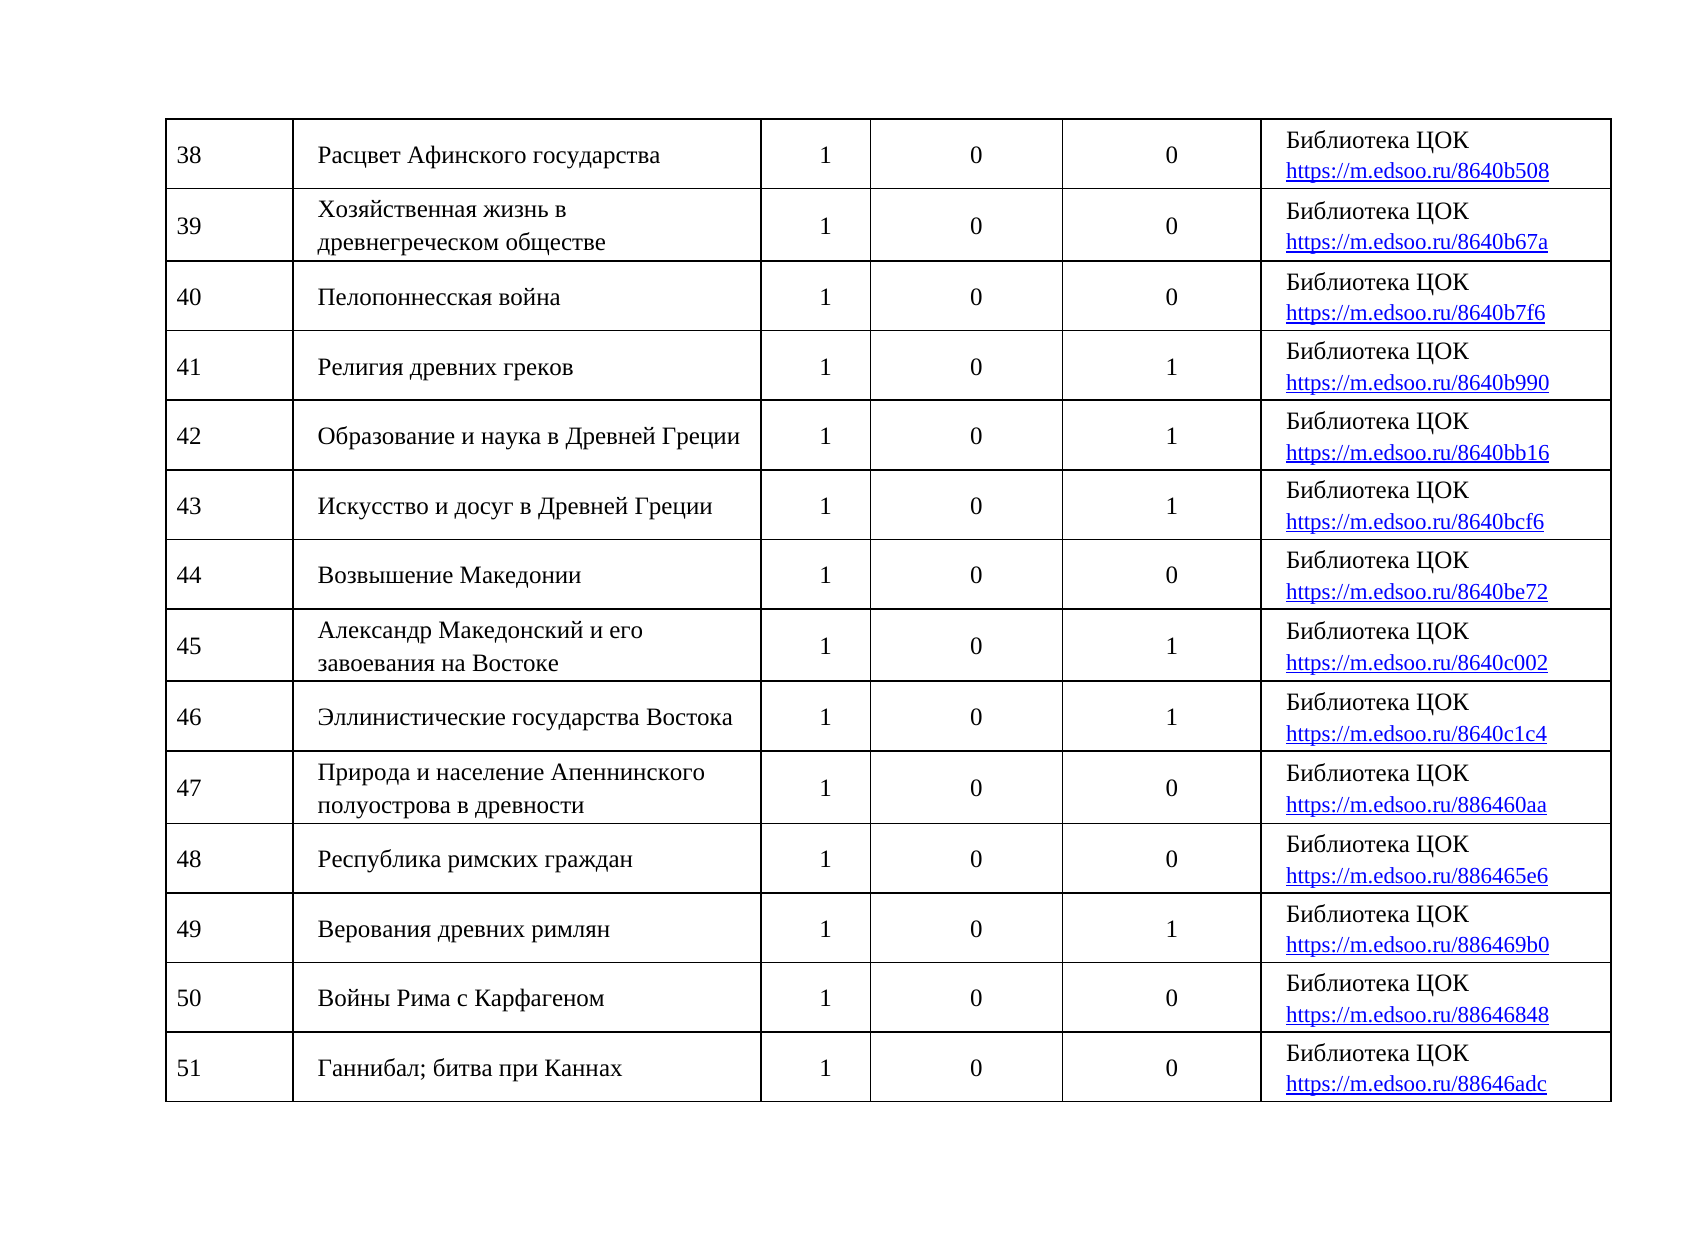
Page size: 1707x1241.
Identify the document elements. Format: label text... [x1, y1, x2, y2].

table_cell 0 [1063, 540, 1260, 608]
table_cell Образование и наука в Древней Греции [294, 401, 760, 469]
table_cell 0 [1063, 120, 1260, 188]
table_cell 0 [1063, 824, 1260, 892]
table_cell 1 [762, 401, 870, 469]
table_cell 0 [871, 401, 1062, 469]
table_cell Религия древних греков [294, 331, 760, 399]
table_cell 0 [871, 1033, 1062, 1101]
table_cell Войны Рима с Карфагеном [294, 963, 760, 1031]
table_cell 50 [167, 963, 292, 1031]
table_cell 1 [1063, 401, 1260, 469]
table_cell Эллинистические государства Востока [294, 682, 760, 750]
table_cell Библиотека ЦОК https://m.edsoo.ru/8640bcf6 [1262, 471, 1610, 538]
table_cell Библиотека ЦОК https://m.edsoo.ru/8640b67a [1262, 189, 1610, 260]
table_cell 49 [167, 894, 292, 962]
table_cell 43 [167, 471, 292, 538]
table_cell 0 [871, 331, 1062, 399]
table_cell 1 [1063, 894, 1260, 962]
table_cell 0 [1063, 189, 1260, 260]
table_cell Возвышение Македонии [294, 540, 760, 608]
table_cell 0 [871, 894, 1062, 962]
table_cell 1 [762, 894, 870, 962]
table_cell 1 [762, 824, 870, 892]
table_cell Библиотека ЦОК https://m.edsoo.ru/8640c1c4 [1262, 682, 1610, 750]
table_cell 38 [167, 120, 292, 188]
table_cell Верования древних римлян [294, 894, 760, 962]
table_cell Хозяйственная жизнь в древнегреческом обществе [294, 189, 760, 260]
table_cell Библиотека ЦОК https://m.edsoo.ru/886460aa [1262, 752, 1610, 822]
table_cell 1 [762, 752, 870, 822]
table_cell 0 [1063, 752, 1260, 822]
table_cell 51 [167, 1033, 292, 1101]
table_cell Библиотека ЦОК https://m.edsoo.ru/886469b0 [1262, 894, 1610, 962]
table_cell Библиотека ЦОК https://m.edsoo.ru/886465e6 [1262, 824, 1610, 892]
table_cell 0 [871, 682, 1062, 750]
table_cell 1 [1063, 471, 1260, 538]
table_cell 1 [762, 262, 870, 330]
table_cell 42 [167, 401, 292, 469]
table_cell 1 [1063, 610, 1260, 680]
table_cell 1 [1063, 331, 1260, 399]
table_cell 0 [871, 610, 1062, 680]
table_cell Библиотека ЦОК https://m.edsoo.ru/8640be72 [1262, 540, 1610, 608]
table_cell Расцвет Афинского государства [294, 120, 760, 188]
table_cell 41 [167, 331, 292, 399]
table_cell 0 [871, 824, 1062, 892]
table_cell Ганнибал; битва при Каннах [294, 1033, 760, 1101]
table_cell 1 [762, 189, 870, 260]
table_cell 0 [871, 752, 1062, 822]
table_cell 1 [762, 963, 870, 1031]
table_cell Библиотека ЦОК https://m.edsoo.ru/8640c002 [1262, 610, 1610, 680]
table_cell 47 [167, 752, 292, 822]
table_cell 44 [167, 540, 292, 608]
table_cell 0 [871, 120, 1062, 188]
table_cell 39 [167, 189, 292, 260]
table_cell 40 [167, 262, 292, 330]
table_cell 48 [167, 824, 292, 892]
table_cell Библиотека ЦОК https://m.edsoo.ru/8640b990 [1262, 331, 1610, 399]
table_cell Библиотека ЦОК https://m.edsoo.ru/8640bb16 [1262, 401, 1610, 469]
table_cell 1 [762, 120, 870, 188]
table_cell Искусство и досуг в Древней Греции [294, 471, 760, 538]
table_cell 1 [762, 1033, 870, 1101]
table_cell Александр Македонский и его завоевания на Востоке [294, 610, 760, 680]
table_cell 46 [167, 682, 292, 750]
table_cell Природа и население Апеннинского полуострова в древности [294, 752, 760, 822]
table_cell 0 [871, 189, 1062, 260]
table_cell 0 [871, 262, 1062, 330]
table_cell 0 [1063, 1033, 1260, 1101]
table_cell 0 [1063, 262, 1260, 330]
table_cell 0 [871, 471, 1062, 538]
table_cell 1 [1063, 682, 1260, 750]
table_cell Библиотека ЦОК https://m.edsoo.ru/88646848 [1262, 963, 1610, 1031]
table_cell Библиотека ЦОК https://m.edsoo.ru/88646adc [1262, 1033, 1610, 1101]
table_cell 1 [762, 682, 870, 750]
table_cell Библиотека ЦОК https://m.edsoo.ru/8640b7f6 [1262, 262, 1610, 330]
table_cell 0 [1063, 963, 1260, 1031]
table_cell 1 [762, 331, 870, 399]
table_cell Республика римских граждан [294, 824, 760, 892]
table_cell 0 [871, 540, 1062, 608]
table_cell 45 [167, 610, 292, 680]
table_cell 1 [762, 540, 870, 608]
table_cell 1 [762, 610, 870, 680]
table_cell Пелопоннесская война [294, 262, 760, 330]
table_cell Библиотека ЦОК https://m.edsoo.ru/8640b508 [1262, 120, 1610, 188]
table_cell 1 [762, 471, 870, 538]
table_cell 0 [871, 963, 1062, 1031]
